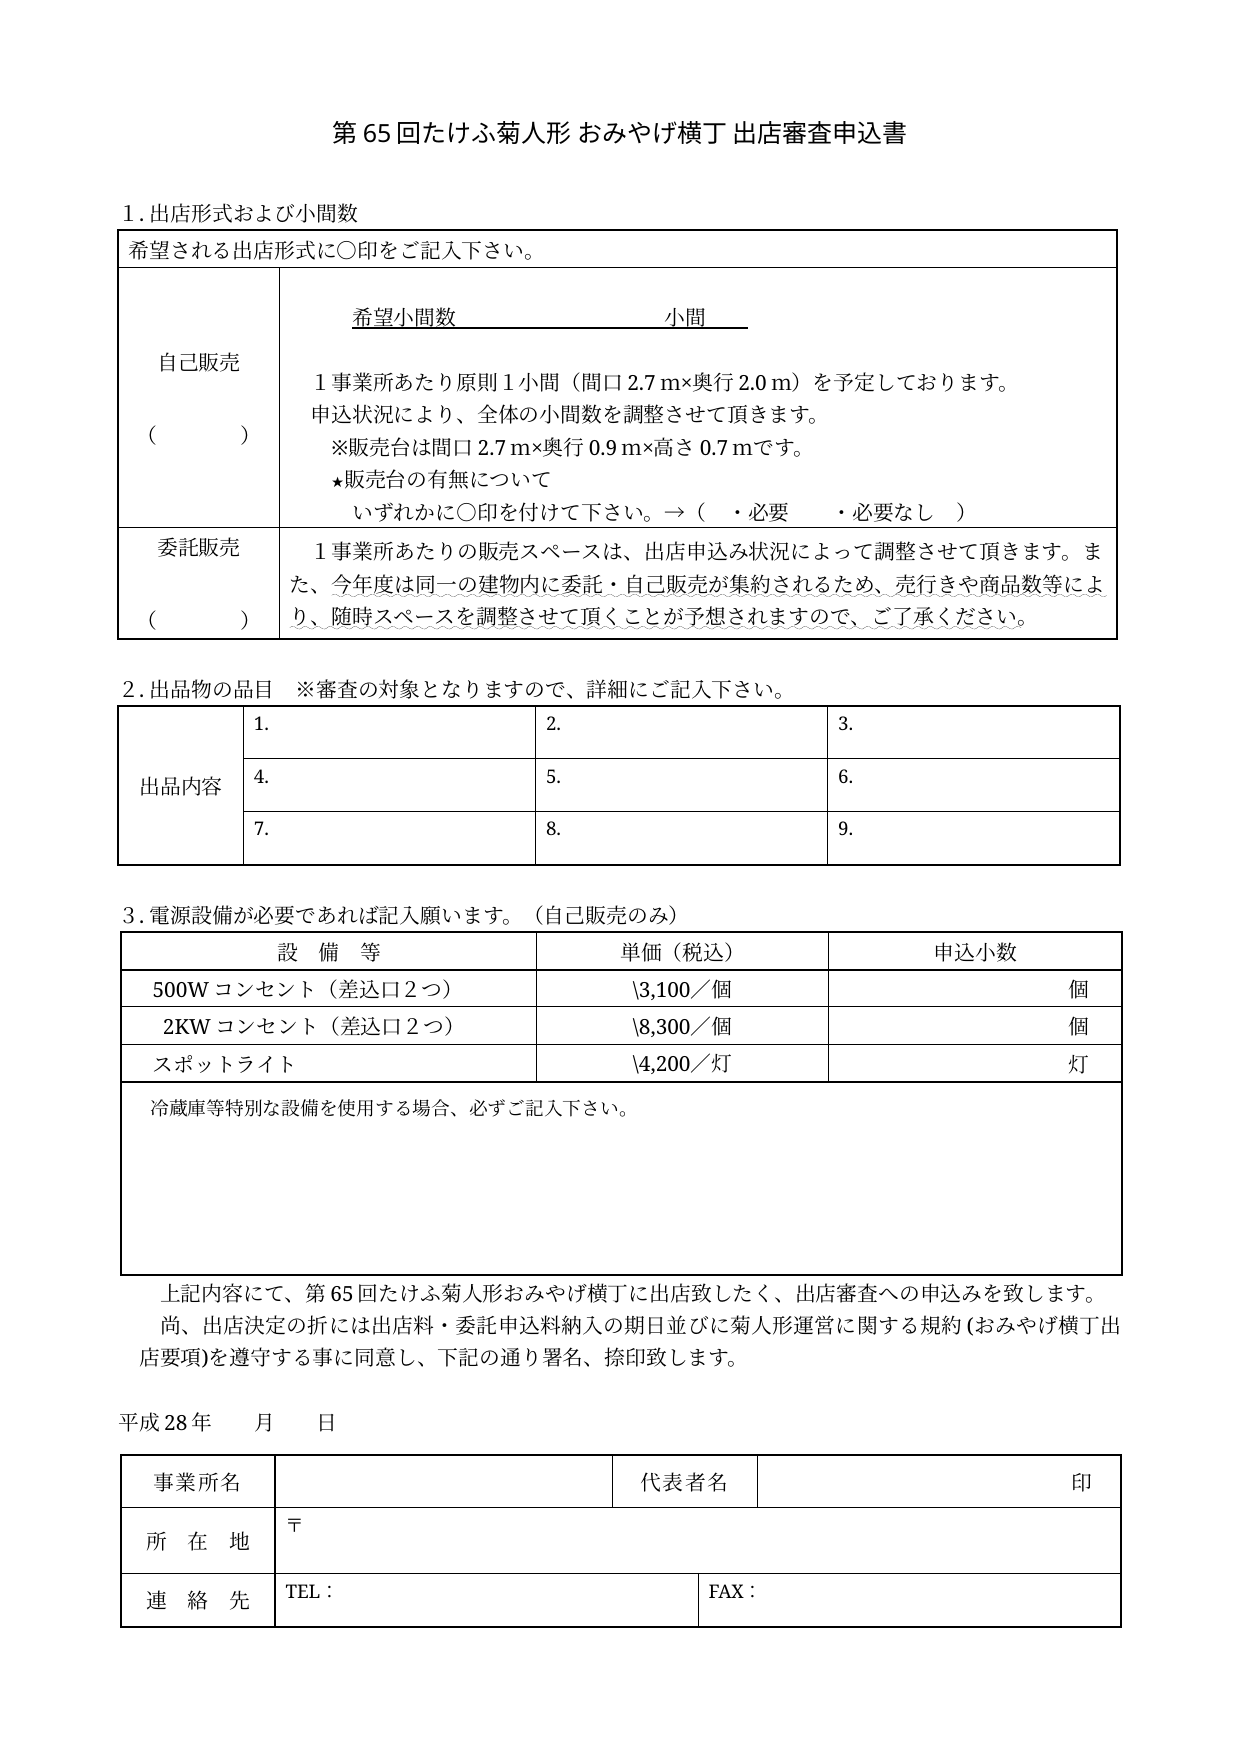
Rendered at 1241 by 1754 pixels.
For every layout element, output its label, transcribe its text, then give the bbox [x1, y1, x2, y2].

table_header 単価（税込） [537, 933, 828, 969]
table_cell 連 絡 先 [122, 1574, 274, 1626]
table_cell \3,100／個 [537, 971, 828, 1006]
text 第65回たけふ菊人形 おみやげ横丁 出店審査申込書 [118, 99, 1122, 164]
table_header 事業所名 [122, 1456, 274, 1507]
table_header 1. [244, 707, 535, 758]
table_cell 〒 [276, 1508, 1120, 1573]
table_cell 個 [829, 971, 1121, 1006]
table_cell 灯 [829, 1045, 1121, 1081]
table_cell \4,200／灯 [537, 1045, 828, 1081]
table_cell 6. [828, 759, 1119, 811]
table_cell 自己販売 （ ） [119, 268, 279, 527]
table_cell 委託販売 （ ） [119, 528, 279, 638]
table_header 3. [828, 707, 1119, 758]
table_cell FAX： [699, 1574, 1120, 1626]
table_cell 個 [829, 1007, 1121, 1044]
table_cell 8. [536, 812, 827, 864]
table_cell 7. [244, 812, 535, 864]
text １. 出店形式および小間数 [118, 197, 1122, 229]
table_header 2. [536, 707, 827, 758]
table_header 印 [758, 1456, 1120, 1507]
text 上記内容にて、第65回たけふ菊人形おみやげ横丁に出店致したく、出店審査への申込みを致します。 [118, 1276, 1122, 1308]
table_header 出品内容 [119, 707, 243, 864]
text 尚、出店決定の折には出店料・委託申込料納入の期日並びに菊人形運営に関する規約(おみやげ横丁出店要項)を遵守する事に同意し、下記の通り署名、捺印致します。 [139, 1308, 1122, 1373]
table_cell １事業所あたりの販売スペースは、出店申込み状況によって調整させて頂きます。また、今年度は同一の建物内に委託・自己販売が集約されるため、売行きや商品数等により、随時スペースを調整させて頂くことが予想されますので、ご了承ください。 [280, 528, 1116, 638]
text ２. 出品物の品目 ※審査の対象となりますので、詳細にご記入下さい。 [118, 673, 1122, 705]
table_header 申込小数 [829, 933, 1121, 969]
table_cell TEL： [276, 1574, 698, 1626]
text 平成28年 月 日 [118, 1405, 1122, 1438]
table_header [276, 1456, 612, 1507]
table_cell 500Wコンセント（差込口２つ） [122, 971, 536, 1006]
table_cell 所 在 地 [122, 1508, 274, 1573]
table_cell 希望小間数 小間 １事業所あたり原則１小間（間口2.7ｍ×奥行2.0ｍ）を予定しております。 申込状況により、全体の小間数を調整させて頂きます。 ※販売台は間口2.7ｍ×奥行0.9ｍ×高さ0.7ｍです。 ★販売台の有無について いずれかに○印を付けて下さい。→（ ・必要 ・必要なし ） [280, 268, 1116, 527]
table_cell 冷蔵庫等特別な設備を使用する場合、必ずご記入下さい。 [122, 1083, 1121, 1274]
table_cell 9. [828, 812, 1119, 864]
table_header 代表者名 [613, 1456, 757, 1507]
table_header 希望される出店形式に○印をご記入下さい。 [119, 231, 1116, 267]
table_cell 4. [244, 759, 535, 811]
text ３. 電源設備が必要であれば記入願います。（自己販売のみ） [118, 899, 1122, 931]
table_cell 2KWコンセント（差込口２つ） [122, 1007, 536, 1044]
table_cell \8,300／個 [537, 1007, 828, 1044]
table_cell 5. [536, 759, 827, 811]
table_header 設 備 等 [122, 933, 536, 969]
table_cell スポットライト [122, 1045, 536, 1081]
